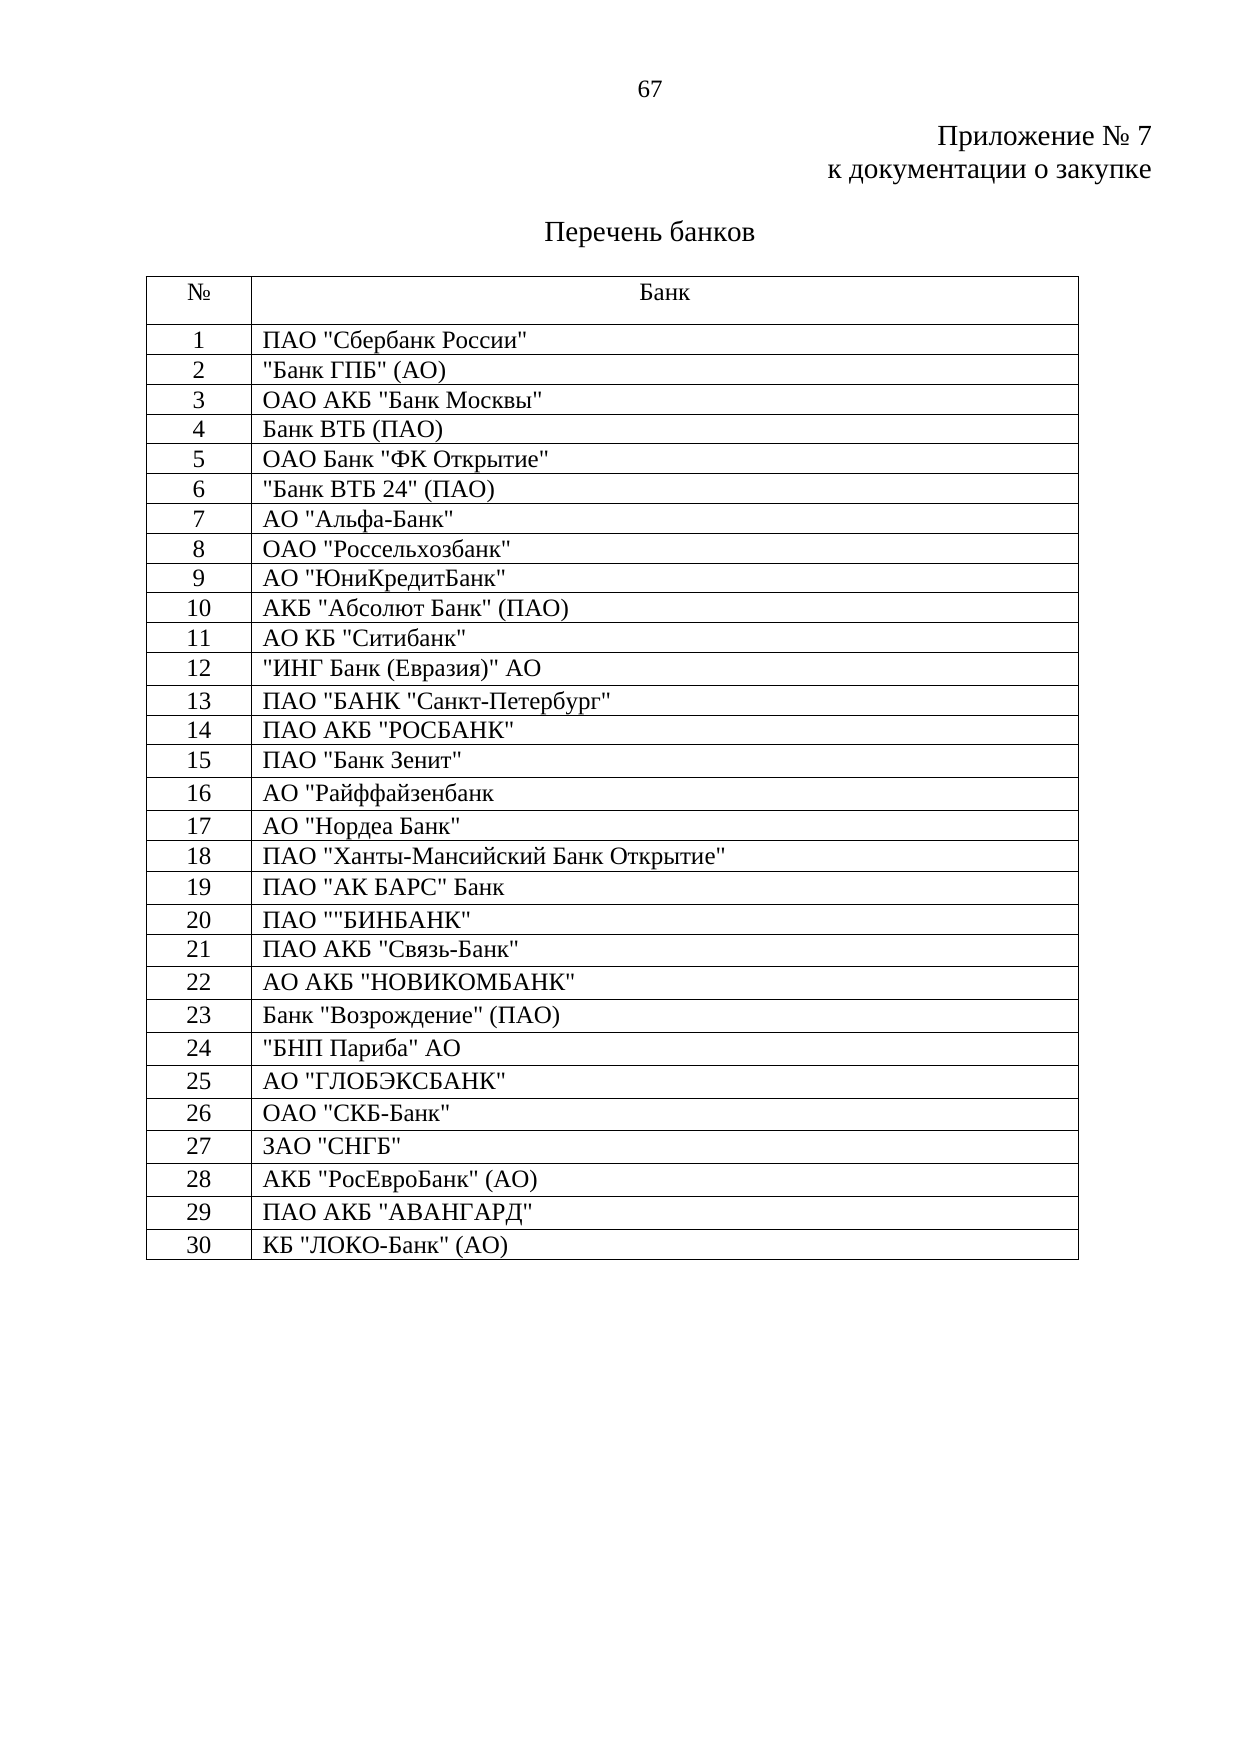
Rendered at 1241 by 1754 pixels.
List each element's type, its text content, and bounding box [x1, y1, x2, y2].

table_cell 25 [147, 1066, 251, 1097]
table_cell Банк ВТБ (ПАО) [252, 415, 1078, 443]
table_cell "ИНГ Банк (Евразия)" АО [252, 653, 1078, 685]
table_cell 7 [147, 504, 251, 533]
table_cell 24 [147, 1033, 251, 1065]
table_cell ОАО АКБ "Банк Москвы" [252, 385, 1078, 413]
table_cell 22 [147, 967, 251, 999]
table_cell АО "Нордеа Банк" [252, 811, 1078, 840]
table_cell АО "Альфа-Банк" [252, 504, 1078, 533]
table_cell 5 [147, 444, 251, 473]
table_cell АО "ЮниКредитБанк" [252, 564, 1078, 592]
table_cell 12 [147, 653, 251, 685]
table_cell АО КБ "Ситибанк" [252, 623, 1078, 652]
table_cell 20 [147, 905, 251, 933]
table_cell АКБ "Абсолют Банк" (ПАО) [252, 593, 1078, 622]
table_cell 13 [147, 686, 251, 714]
table_cell 17 [147, 811, 251, 840]
table_cell 14 [147, 716, 251, 744]
table_cell ОАО "СКБ-Банк" [252, 1099, 1078, 1130]
table_cell 29 [147, 1197, 251, 1229]
table_cell 30 [147, 1230, 251, 1258]
table_header № [147, 277, 251, 324]
table_cell ПАО АКБ "РОСБАНК" [252, 716, 1078, 744]
table_cell "Банк ГПБ" (АО) [252, 355, 1078, 384]
table_cell 2 [147, 355, 251, 384]
table_cell АО АКБ "НОВИКОМБАНК" [252, 967, 1078, 999]
table_cell АО "Райффайзенбанк [252, 778, 1078, 810]
list Приложение № 7 [148, 118, 1152, 152]
table_cell 26 [147, 1099, 251, 1130]
table_header Банк [252, 277, 1078, 324]
table_cell 11 [147, 623, 251, 652]
table_cell "Банк ВТБ 24" (ПАО) [252, 474, 1078, 503]
table_cell 10 [147, 593, 251, 622]
table_cell 19 [147, 872, 251, 904]
table_cell ПАО "Банк Зенит" [252, 745, 1078, 777]
table_cell 3 [147, 385, 251, 413]
text Перечень банков [148, 214, 1152, 247]
table_cell ЗАО "СНГБ" [252, 1131, 1078, 1163]
table_cell КБ "ЛОКО-Банк" (АО) [252, 1230, 1078, 1258]
table_cell "БНП Париба" АО [252, 1033, 1078, 1065]
table_cell 1 [147, 325, 251, 354]
table_cell 21 [147, 935, 251, 966]
table_cell 16 [147, 778, 251, 810]
table_cell ОАО Банк "ФК Открытие" [252, 444, 1078, 473]
table_cell ПАО "АК БАРС" Банк [252, 872, 1078, 904]
table_cell 4 [147, 415, 251, 443]
table_cell 9 [147, 564, 251, 592]
table_cell АО "ГЛОБЭКСБАНК" [252, 1066, 1078, 1097]
table_cell 15 [147, 745, 251, 777]
table_cell ПАО "Ханты-Мансийский Банк Открытие" [252, 841, 1078, 871]
table_cell 8 [147, 534, 251, 562]
table_cell ПАО "БАНК "Санкт-Петербург" [252, 686, 1078, 714]
table_cell 18 [147, 841, 251, 871]
table_cell 27 [147, 1131, 251, 1163]
table_cell 28 [147, 1164, 251, 1196]
table_cell 6 [147, 474, 251, 503]
table_cell АКБ "РосЕвроБанк" (АО) [252, 1164, 1078, 1196]
table_cell ПАО АКБ "АВАНГАРД" [252, 1197, 1078, 1229]
table_cell ПАО ""БИНБАНК" [252, 905, 1078, 933]
table_cell ПАО АКБ "Связь-Банк" [252, 935, 1078, 966]
list к документации о закупке [148, 152, 1152, 185]
table_cell 23 [147, 1000, 251, 1032]
table_cell ПАО "Сбербанк России" [252, 325, 1078, 354]
table_cell ОАО "Россельхозбанк" [252, 534, 1078, 562]
table_cell Банк "Возрождение" (ПАО) [252, 1000, 1078, 1032]
